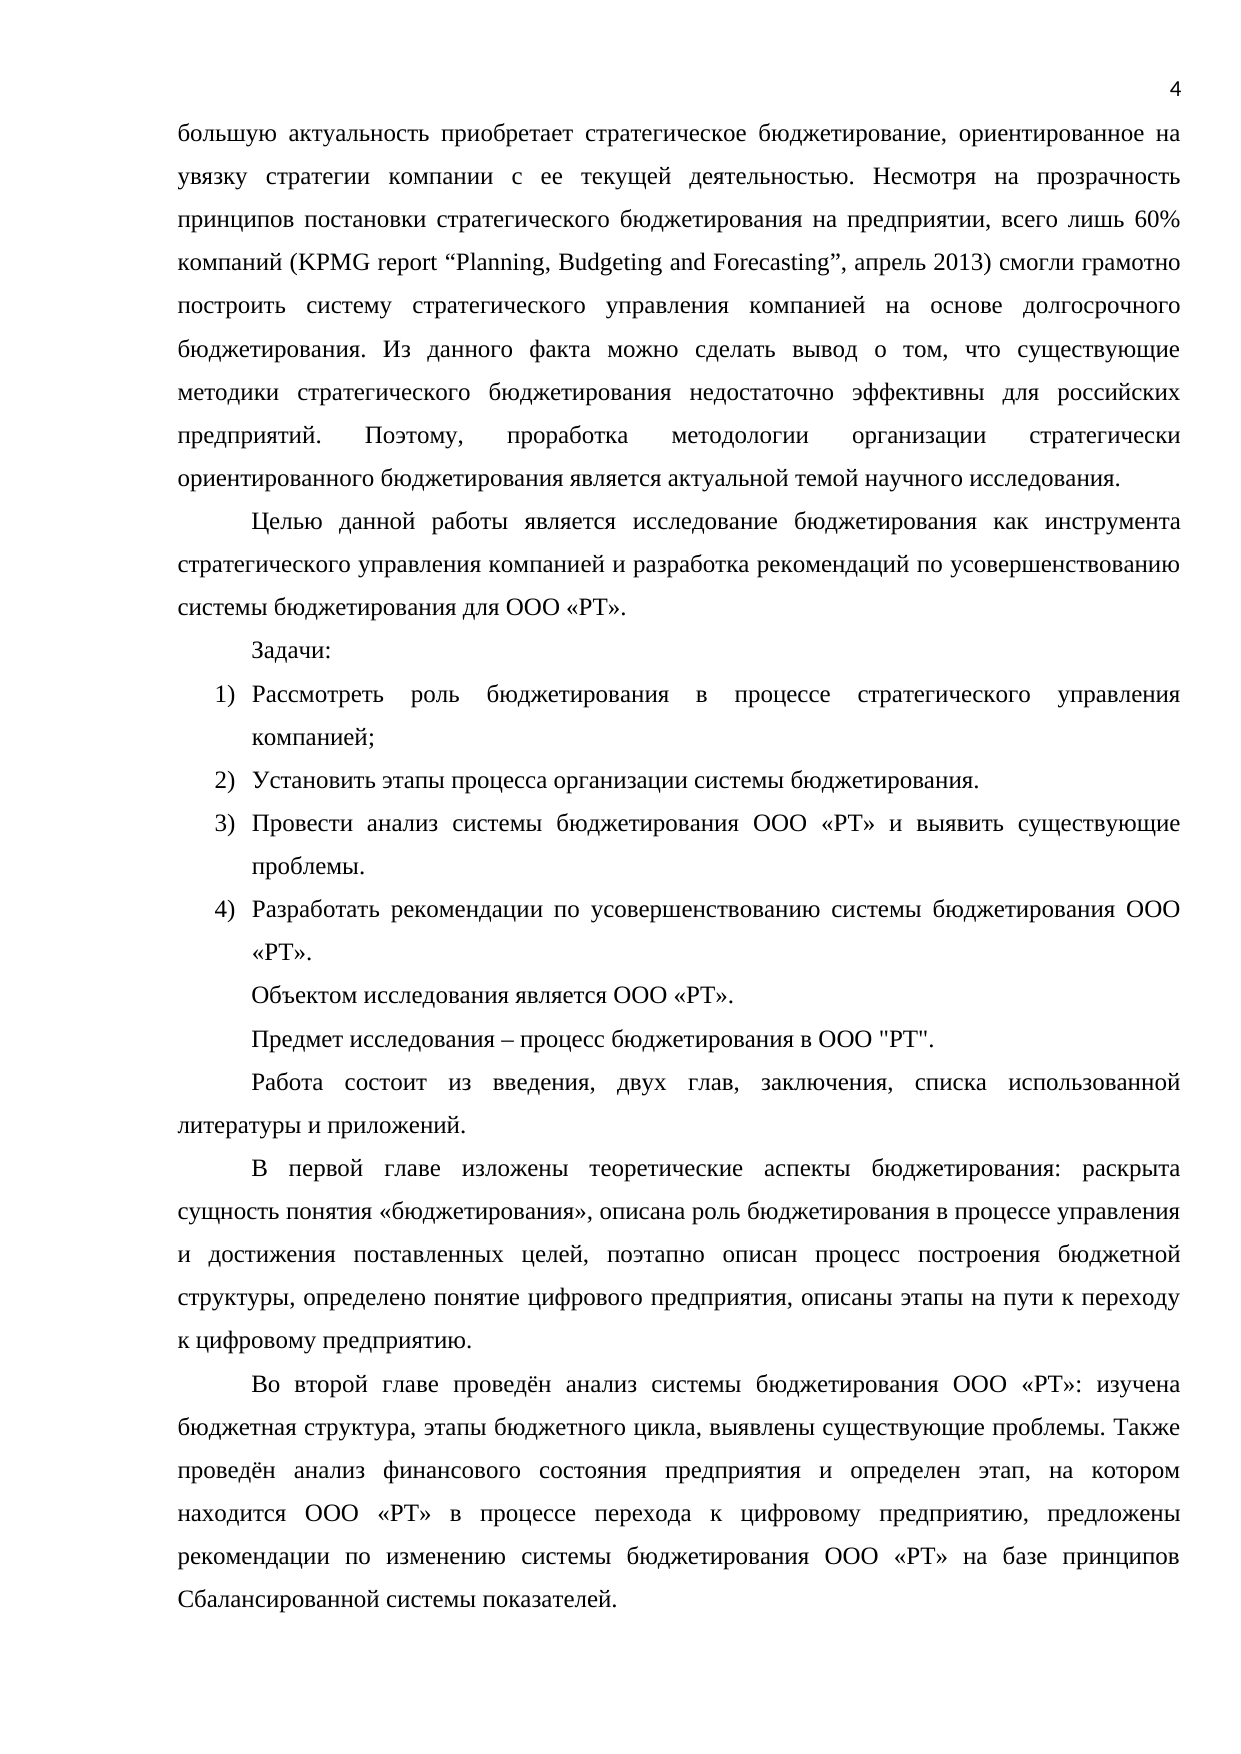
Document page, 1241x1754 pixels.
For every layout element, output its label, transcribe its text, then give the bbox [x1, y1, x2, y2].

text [177, 118, 1181, 492]
text Предмет исследования – процесс бюджетирования в ООО "РТ". [177, 1024, 1181, 1052]
text Во второй главе проведён анализ системы бюджетирования ООО «РТ»: изучена бюджетная структура, этапы бюджетного цикла, выявлены существующие проблемы. Также проведён анализ финансового состояния предприятия и определен этап, на котором находится ООО «РТ» в процессе перехода к цифровому предприятию, предложены рекомендации по изменению системы бюджетирования ООО «РТ» на базе принципов Сбалансированной системы показателей. [177, 1369, 1181, 1613]
list Установить этапы процесса организации системы бюджетирования. [214, 765, 1181, 794]
text В первой главе изложены теоретические аспекты бюджетирования: раскрыта сущность понятия «бюджетирования», описана роль бюджетирования в процессе управления и достижения поставленных целей, поэтапно описан процесс построения бюджетной структуры, определено понятие цифрового предприятия, описаны этапы на пути к переходу к цифровому предприятию. [177, 1153, 1181, 1354]
text Задачи: [177, 636, 1181, 664]
list Рассмотреть роль бюджетирования в процессе стратегического управления компанией; [214, 679, 1181, 751]
text Объектом исследования является ООО «РТ». [251, 981, 1181, 1009]
text Целью данной работы является исследование бюджетирования как инструмента стратегического управления компанией и разработка рекомендаций по усовершенствованию системы бюджетирования для ООО «РТ». [177, 506, 1181, 549]
text Целью данной работы является исследование бюджетирования как инструмента стратегического управления компанией и разработка рекомендаций по усовершенствованию системы бюджетирования для ООО «РТ». [177, 578, 1181, 621]
list Провести анализ системы бюджетирования ООО «РТ» и выявить существующие проблемы. [214, 808, 1181, 880]
list Разработать рекомендации по усовершенствованию системы бюджетирования ООО «РТ». [214, 894, 1181, 966]
text Работа состоит из введения, двух глав, заключения, списка использованной литературы и приложений. [177, 1067, 1181, 1139]
